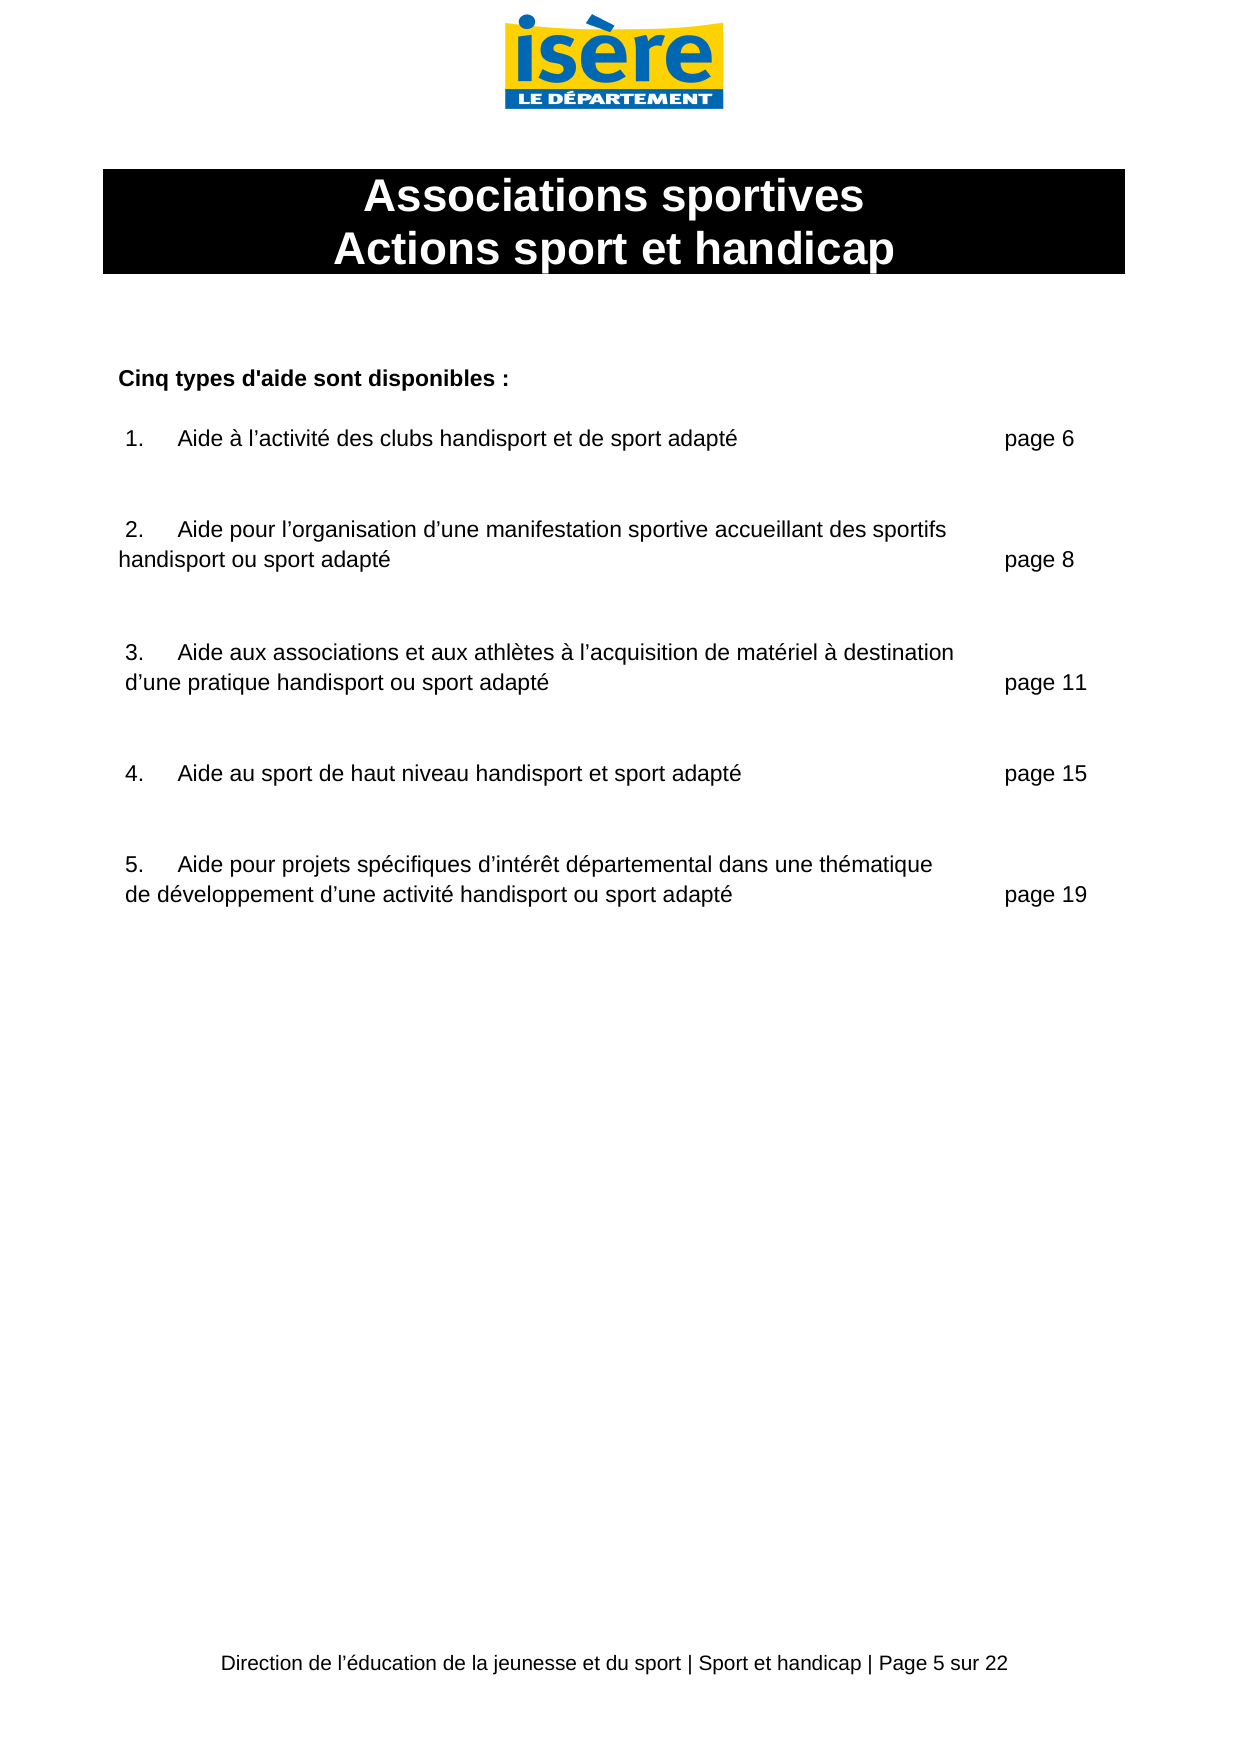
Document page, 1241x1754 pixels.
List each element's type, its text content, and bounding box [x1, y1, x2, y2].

text Associations sportives [103, 169, 1125, 222]
text Cinq types d'aide sont disponibles : [118, 365, 1110, 391]
list Aide au sport de haut niveau handisport et sport adapté page 15 [125, 760, 1110, 786]
list Aide pour projets spécifiques d’intérêt départemental dans une thématique [125, 851, 1110, 877]
list Aide pour l’organisation d’une manifestation sportive accueillant des sportifs [125, 516, 1110, 542]
picture [505, 14, 724, 109]
text d’une pratique handisport ou sport adapté page 11 [125, 669, 1110, 696]
text handisport ou sport adapté page 8 [118, 546, 1110, 572]
list Aide aux associations et aux athlètes à l’acquisition de matériel à destination [125, 639, 1110, 666]
list Aide à l’activité des clubs handisport et de sport adapté page 6 [125, 425, 1110, 452]
text de développement d’une activité handisport ou sport adapté page 19 [125, 881, 1110, 907]
text Actions sport et handicap [103, 222, 1125, 274]
